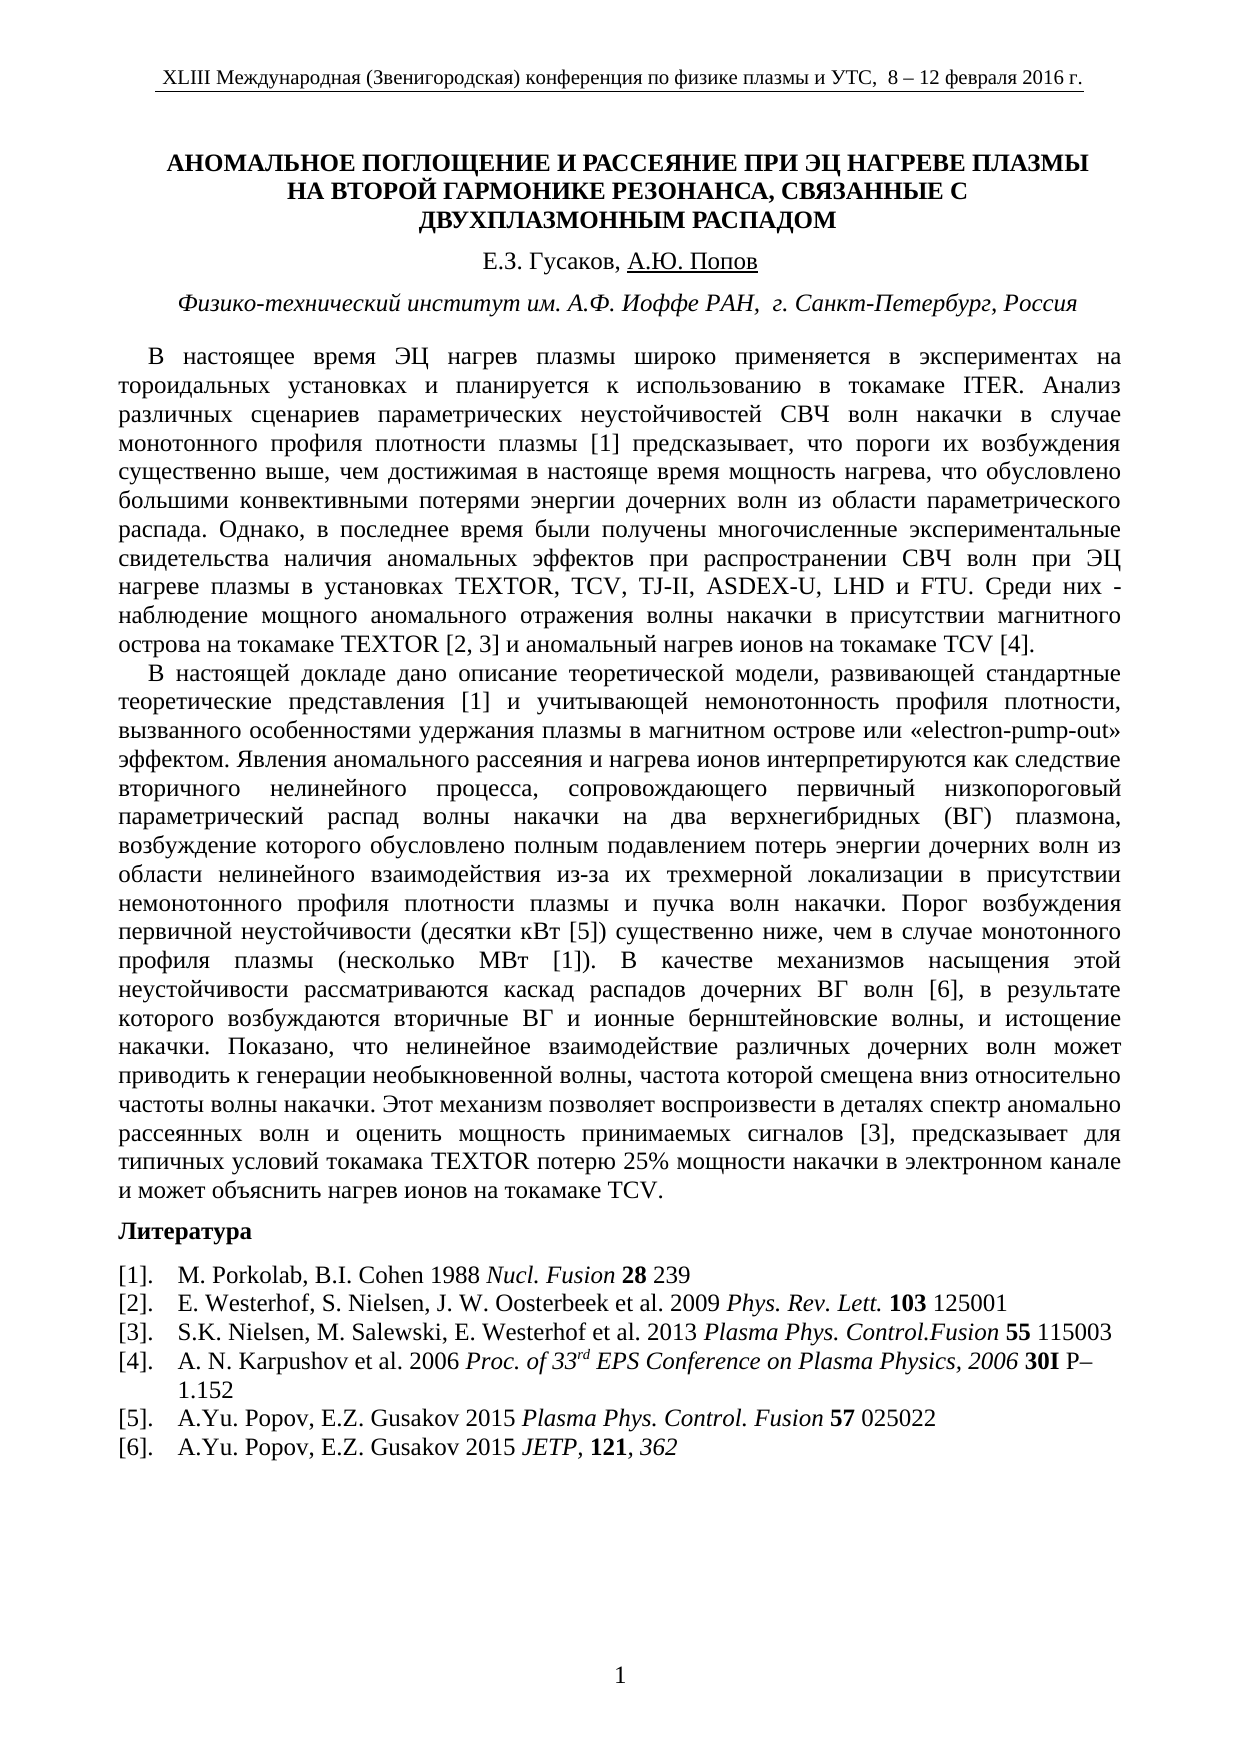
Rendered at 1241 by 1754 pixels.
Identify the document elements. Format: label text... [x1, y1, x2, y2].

text M. Porkolab, B.I. Cohen 1988 Nucl. Fusion 28 239 [118, 1260, 1122, 1288]
title Аномальное поглощение и рассеяние при ЭЦ нагреве плазмы на второй гармонике резонанса, связанные с двухплазмонным распадом [162, 148, 1093, 234]
text S.K. Nielsen, M. Salewski, E. Westerhof et al. 2013 Plasma Phys. Control.Fusion 55 115003 [118, 1317, 1122, 1346]
text E. Westerhof, S. Nielsen, J. W. Oosterbeek et al. 2009 Phys. Rev. Lett. 103 125001 [118, 1288, 1122, 1317]
text A.Yu. Popov, E.Z. Gusakov 2015 JETP, 121, 362 [118, 1432, 1122, 1461]
text Физико-технический институт им. А.Ф. Иоффе РАН, г. Санкт-Петербург, Россия [177, 288, 1122, 316]
title Литература [118, 1216, 1122, 1245]
text Е.З. Гусаков, А.Ю. Попов [159, 246, 1081, 275]
text В настоящее время ЭЦ нагрев плазмы широко применяется в экспериментах на тороидальных установках и планируется к использованию в токамаке ITER. Анализ различных сценариев параметрических неустойчивостей СВЧ волн накачки в случае монотонного профиля плотности плазмы [1] предсказывает, что пороги их возбуждения существенно выше, чем достижимая в настояще время мощность нагрева, что обусловлено большими конвективными потерями энергии дочерних волн из области параметрического распада. Однако, в последнее время были получены многочисленные экспериментальные свидетельства наличия аномальных эффектов при распространении СВЧ волн при ЭЦ нагреве плазмы в установках TEXTOR, TCV, TJ-II, ASDEX-U, LHD и FTU. Среди них - наблюдение мощного аномального отражения волны накачки в присутствии магнитного острова на токамаке TEXTOR [2, 3] и аномальный нагрев ионов на токамаке TCV [4]. [118, 341, 1122, 658]
text A. N. Karpushov et al. 2006 Proc. of 33rd EPS Conference on Plasma Physics, 2006 30I P–1.152 [118, 1346, 1122, 1403]
text A.Yu. Popov, E.Z. Gusakov 2015 Plasma Phys. Control. Fusion 57 025022 [118, 1403, 1122, 1432]
text В настоящей докладе дано описание теоретической модели, развивающей стандартные теоретические представления [1] и учитывающей немонотонность профиля плотности, вызванного особенностями удержания плазмы в магнитном острове или «electron-pump-out» эффектом. Явления аномального рассеяния и нагрева ионов интерпретируются как следствие вторичного нелинейного процесса, сопровождающего первичный низкопороговый параметрический распад волны накачки на два верхнегибридных (ВГ) плазмона, возбуждение которого обусловлено полным подавлением потерь энергии дочерних волн из области нелинейного взаимодействия из-за их трехмерной локализации в присутствии немонотонного профиля плотности плазмы и пучка волн накачки. Порог возбуждения первичной неустойчивости (десятки кВт [5]) существенно ниже, чем в случае монотонного профиля плазмы (несколько МВт [1]). В качестве механизмов насыщения этой неустойчивости рассматриваются каскад распадов дочерних ВГ волн [6], в результате которого возбуждаются вторичные ВГ и ионные бернштейновские волны, и истощение накачки. Показано, что нелинейное взаимодействие различных дочерних волн может приводить к генерации необыкновенной волны, частота которой смещена вниз относительно частоты волны накачки. Этот механизм позволяет воспроизвести в деталях спектр аномально рассеянных волн и оценить мощность принимаемых сигналов [3], предсказывает для типичных условий токамака TEXTOR потерю 25% мощности накачки в электронном канале и может объяснить нагрев ионов на токамаке TCV. [118, 658, 1122, 1204]
